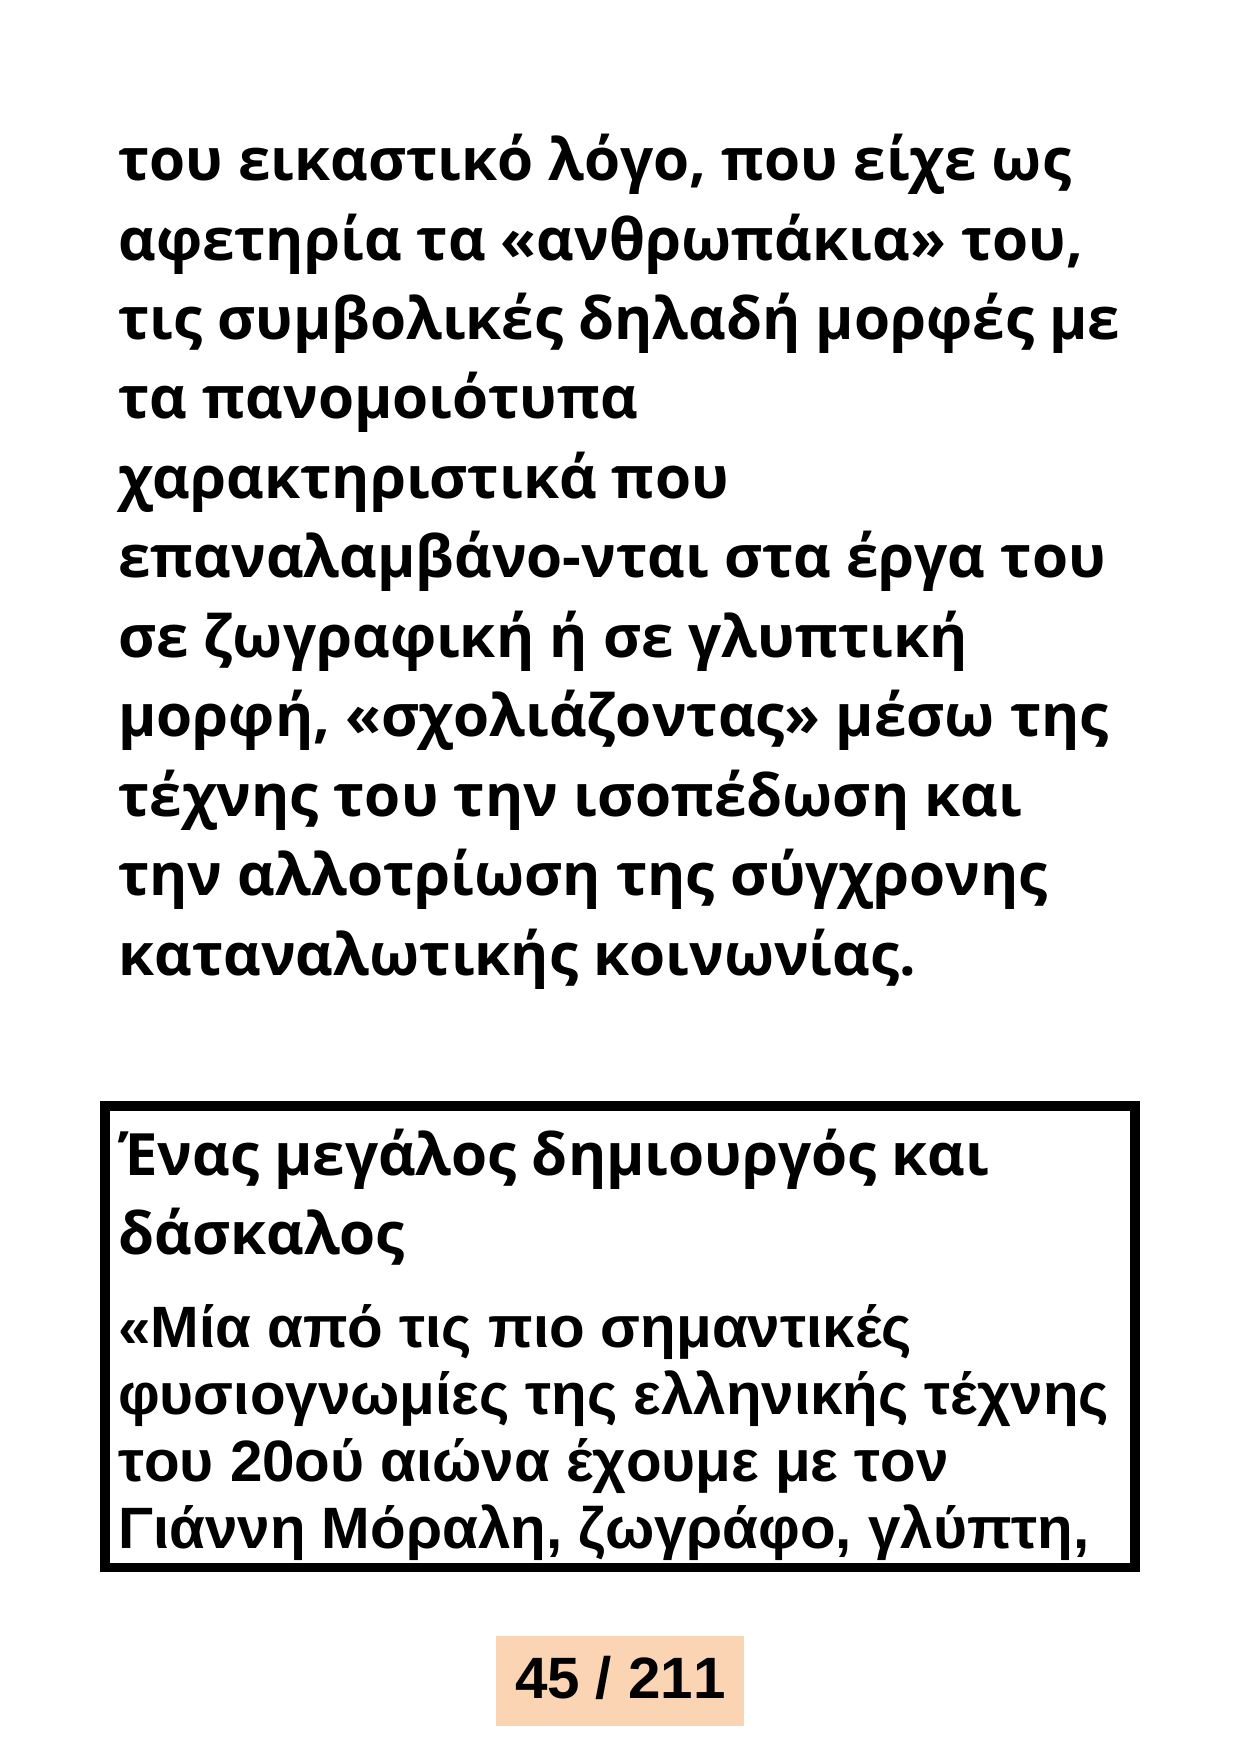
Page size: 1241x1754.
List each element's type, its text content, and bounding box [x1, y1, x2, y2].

text Ένας μεγάλος δημιουργός και δάσκαλος [110, 1111, 1130, 1272]
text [110, 1281, 1130, 1563]
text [118, 118, 1122, 992]
